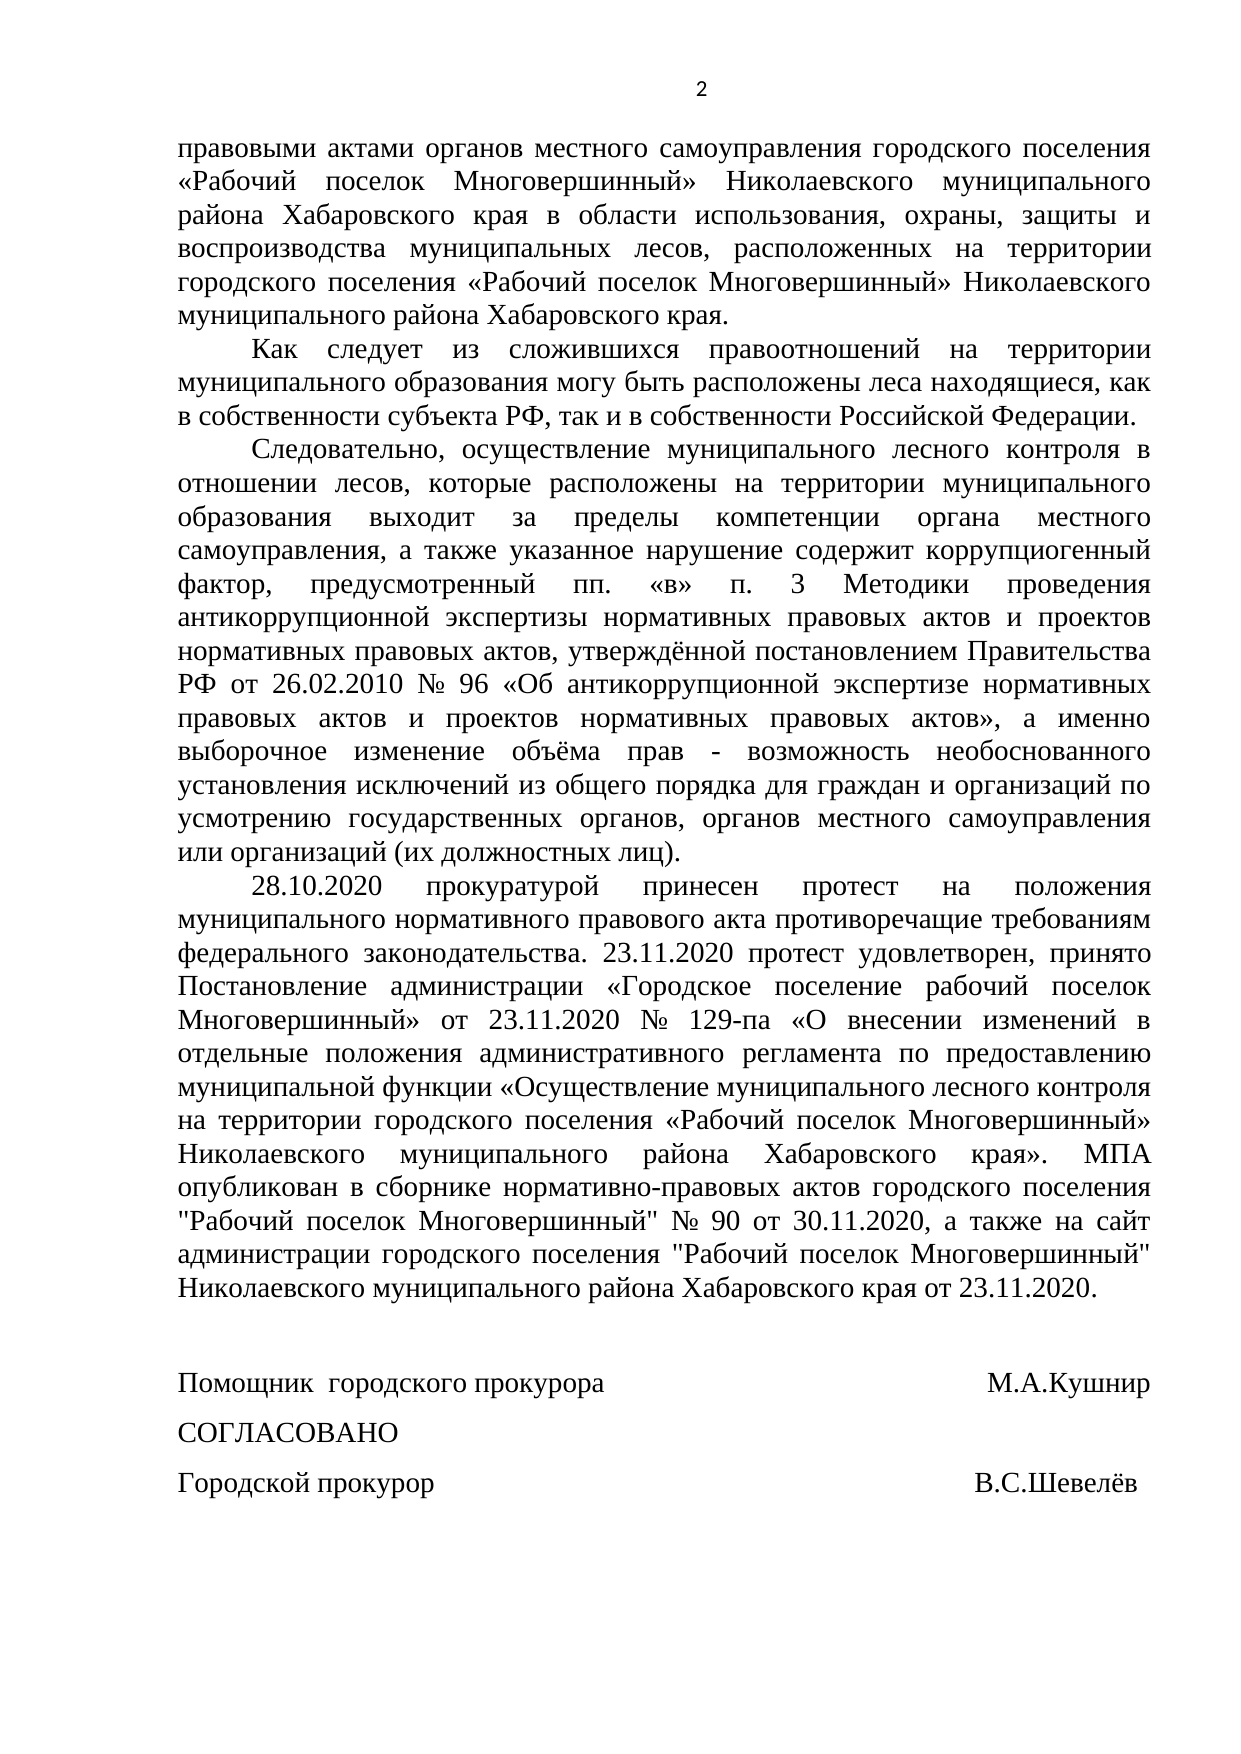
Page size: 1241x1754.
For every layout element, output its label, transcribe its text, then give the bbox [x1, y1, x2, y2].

text СОГЛАСОВАНО [177, 1423, 1152, 1448]
text Помощник городского прокурора М.А.Кушнир [177, 1373, 1152, 1398]
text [177, 130, 1152, 331]
text 28.10.2020 прокуратурой принесен протест на положения муниципального нормативного правового акта противоречащие требованиям федерального законодательства. 23.11.2020 протест удовлетворен, принято Постановление администрации «Городское поселение рабочий поселок Многовершинный» от 23.11.2020 № 129-па «О внесении изменений в отдельные положения административного регламента по предоставлению муниципальной функции «Осуществление муниципального лесного контроля на территории городского поселения «Рабочий поселок Многовершинный» Николаевского муниципального района Хабаровского края». МПА опубликован в сборнике нормативно-правовых актов городского поселения "Рабочий поселок Многовершинный" № 90 от 30.11.2020, а также на сайт администрации городского поселения "Рабочий поселок Многовершинный" Николаевского муниципального района Хабаровского края от 23.11.2020. [177, 868, 1152, 1304]
text Следовательно, осуществление муниципального лесного контроля в отношении лесов, которые расположены на территории муниципального образования выходит за пределы компетенции органа местного самоуправления, а также указанное нарушение содержит коррупциогенный фактор, предусмотренный пп. «в» п. 3 Методики проведения антикоррупционной экспертизы нормативных правовых актов и проектов нормативных правовых актов, утверждённой постановлением Правительства РФ от 26.02.2010 № 96 «Об антикоррупционной экспертизе нормативных правовых актов и проектов нормативных правовых актов», а именно выборочное изменение объёма прав - возможность необоснованного установления исключений из общего порядка для граждан и организаций по усмотрению государственных органов, органов местного самоуправления или организаций (их должностных лиц). [177, 432, 1152, 868]
text Городской прокурор В.С.Шевелёв [177, 1473, 1152, 1498]
text Как следует из сложившихся правоотношений на территории муниципального образования могу быть расположены леса находящиеся, как в собственности субъекта РФ, так и в собственности Российской Федерации. [177, 331, 1152, 432]
